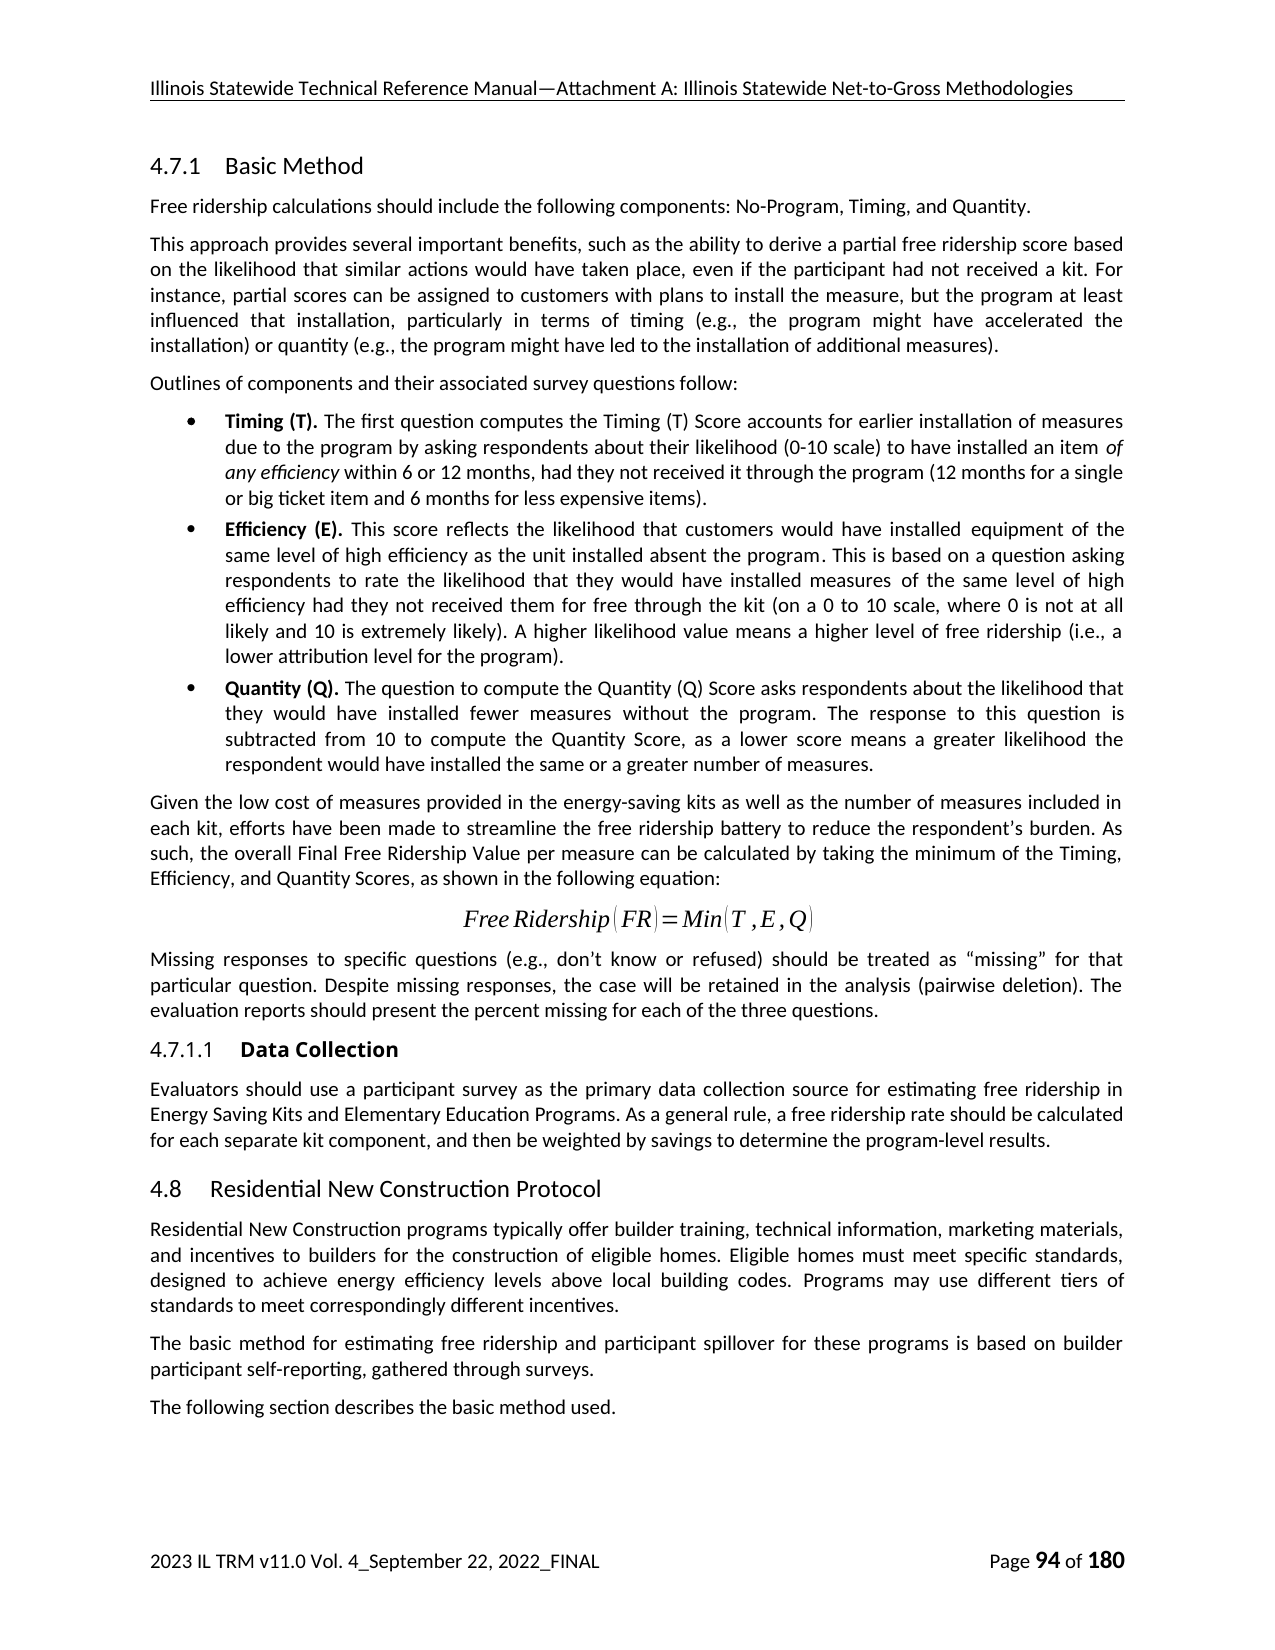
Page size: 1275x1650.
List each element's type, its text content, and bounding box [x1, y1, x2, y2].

text Evaluators should use a participant survey as the primary data collection source for estimating free ridership in Energy Saving Kits and Elementary Education Programs. As a general rule, a free ridership rate should be calculated for each separate kit component, and then be weighted by savings to determine the program-level results. [150, 1076, 1125, 1152]
text Free ridership calculations should include the following components: No-Program, Timing, and Quantity. [150, 193, 1125, 218]
list Efficiency (E). This score reflects the likelihood that customers would have installed equipment of the same level of high efficiency as the unit installed absent the program. This is based on a question asking respondents to rate the likelihood that they would have installed measures of the same level of high efficiency had they not received them for free through the kit (on a 0 to 10 scale, where 0 is not at all likely and 10 is extremely likely). A higher likelihood value means a higher level of free ridership (i.e., a lower attribution level for the program). [187, 516, 1125, 669]
subtitle Data Collection [150, 1035, 1125, 1064]
text Given the low cost of measures provided in the energy-saving kits as well as the number of measures included in each kit, efforts have been made to streamline the free ridership battery to reduce the respondent’s burden. As such, the overall Final Free Ridership Value per measure can be calculated by taking the minimum of the Timing, Efficiency, and Quantity Scores, as shown in the following equation: [150, 789, 1125, 891]
subtitle Residential New Construction Protocol [150, 1173, 1125, 1204]
text This approach provides several important benefits, such as the ability to derive a partial free ridership score based on the likelihood that similar actions would have taken place, even if the participant had not received a kit. For instance, partial scores can be assigned to customers with plans to install the measure, but the program at least influenced that installation, particularly in terms of timing (e.g., the program might have accelerated the installation) or quantity (e.g., the program might have led to the installation of additional measures). [150, 231, 1125, 358]
text Missing responses to specific questions (e.g., don’t know or refused) should be treated as “missing” for that particular question. Despite missing responses, the case will be retained in the analysis (pairwise deletion). The evaluation reports should present the percent missing for each of the three questions. [150, 947, 1125, 1023]
text The following section describes the basic method used. [150, 1394, 1125, 1419]
text Residential New Construction programs typically offer builder training, technical information, marketing materials, and incentives to builders for the construction of eligible homes. Eligible homes must meet specific standards, designed to achieve energy efficiency levels above local building codes. Programs may use different tiers of standards to meet correspondingly different incentives. [150, 1216, 1125, 1318]
text The basic method for estimating free ridership and participant spillover for these programs is based on builder participant self-reporting, gathered through surveys. [150, 1331, 1125, 1381]
list Quantity (Q). The question to compute the Quantity (Q) Score asks respondents about the likelihood that they would have installed fewer measures without the program. The response to this question is subtracted from 10 to compute the Quantity Score, as a lower score means a greater likelihood the respondent would have installed the same or a greater number of measures. [187, 675, 1125, 777]
text Outlines of components and their associated survey questions follow: [150, 371, 1125, 396]
list Timing (T). The first question computes the Timing (T) Score accounts for earlier installation of measures due to the program by asking respondents about their likelihood (0-10 scale) to have installed an item of any efficiency within 6 or 12 months, had they not received it through the program (12 months for a single or big ticket item and 6 months for less expensive items). [187, 408, 1125, 510]
subtitle Basic Method [150, 150, 1125, 181]
